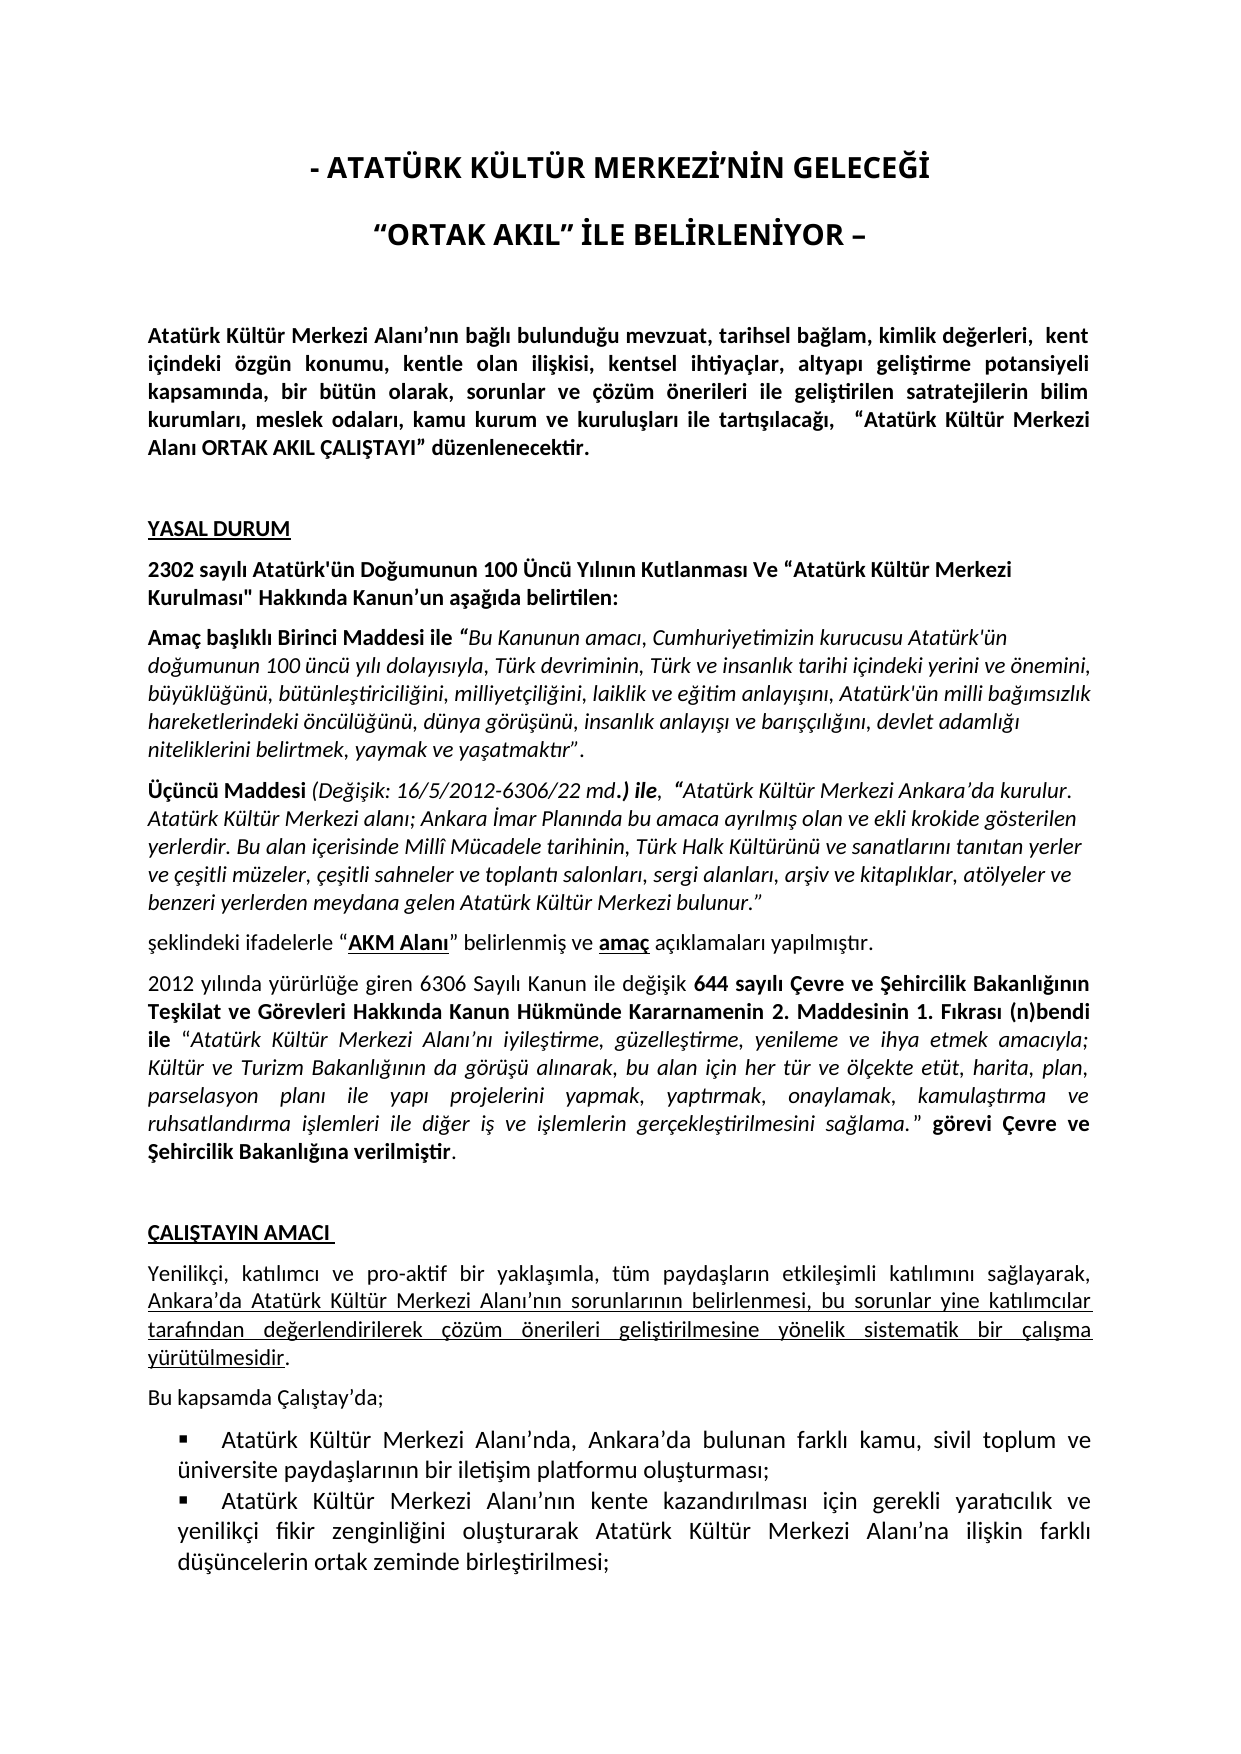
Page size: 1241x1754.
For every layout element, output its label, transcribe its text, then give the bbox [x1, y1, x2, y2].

text YASAL DURUM [148, 514, 1090, 542]
text ÇALIŞTAYIN AMACI [148, 1218, 1090, 1246]
text Yenilikçi, katılımcı ve pro-aktif bir yaklaşımla, tüm paydaşların etkileşimli katılımını sağlayarak, Ankara’da Atatürk Kültür Merkezi Alanı’nın sorunlarının belirlenmesi, bu sorunlar yine katılımcılar tarafından değerlendirilerek çözüm önerileri geliştirilmesine yönelik sistematik bir çalışma yürütülmesidir. [148, 1259, 1093, 1311]
text - ATATÜRK KÜLTÜR MERKEZİ’NİN GELECEĞİ [148, 148, 1093, 187]
list Atatürk Kültür Merkezi Alanı’nda, Ankara’da bulunan farklı kamu, sivil toplum ve üniversite paydaşlarının bir iletişim platformu oluşturması; [177, 1424, 1093, 1485]
list Atatürk Kültür Merkezi Alanı’nın kente kazandırılması için gerekli yaratıcılık ve yenilikçi fikir zenginliğini oluşturarak Atatürk Kültür Merkezi Alanı’na ilişkin farklı düşüncelerin ortak zeminde birleştirilmesi; [177, 1485, 1093, 1576]
text Amaç başlıklı Birinci Maddesi ile “Bu Kanunun amacı, Cumhuriyetimizin kurucusu Atatürk'ün doğumunun 100 üncü yılı dolayısıyla, Türk devriminin, Türk ve insanlık tarihi içindeki yerini ve önemini, büyüklüğünü, bütünleştiriciliğini, milliyetçiliğini, laiklik ve eğitim anlayışını, Atatürk'ün milli bağımsızlık hareketlerindeki öncülüğünü, dünya görüşünü, insanlık anlayışı ve barışçılığını, devlet adamlığı niteliklerini belirtmek, yaymak ve yaşatmaktır”. [148, 623, 1093, 763]
text 2012 yılında yürürlüğe giren 6306 Sayılı Kanun ile değişik 644 sayılı Çevre ve Şehircilik Bakanlığının Teşkilat ve Görevleri Hakkında Kanun Hükmünde Kararnamenin 2. Maddesinin 1. Fıkrası (n)bendi ile “Atatürk Kültür Merkezi Alanı’nı iyileştirme, güzelleştirme, yenileme ve ihya etmek amacıyla; Kültür ve Turizm Bakanlığının da görüşü alınarak, bu alan için her tür ve ölçekte etüt, harita, plan, parselasyon planı ile yapı projelerini yapmak, yaptırmak, onaylamak, kamulaştırma ve ruhsatlandırma işlemleri ile diğer iş ve işlemlerin gerçekleştirilmesini sağlama.” görevi Çevre ve Şehircilik Bakanlığına verilmiştir. [148, 969, 1090, 1165]
text Atatürk Kültür Merkezi Alanı’nın bağlı bulunduğu mevzuat, tarihsel bağlam, kimlik değerleri, kent içindeki özgün konumu, kentle olan ilişkisi, kentsel ihtiyaçlar, altyapı geliştirme potansiyeli kapsamında, bir bütün olarak, sorunlar ve çözüm önerileri ile geliştirilen satratejilerin bilim kurumları, meslek odaları, kamu kurum ve kuruluşları ile tartışılacağı, “Atatürk Kültür Merkezi Alanı ORTAK AKIL ÇALIŞTAYI” düzenlenecektir. [148, 321, 1090, 461]
text Üçüncü Maddesi (Değişik: 16/5/2012-6306/22 md.) ile, “Atatürk Kültür Merkezi Ankara’da kurulur. Atatürk Kültür Merkezi alanı; Ankara İmar Planında bu amaca ayrılmış olan ve ekli krokide gösterilen yerlerdir. Bu alan içerisinde Millî Mücadele tarihinin, Türk Halk Kültürünü ve sanatlarını tanıtan yerler ve çeşitli müzeler, çeşitli sahneler ve toplantı salonları, sergi alanları, arşiv ve kitaplıklar, atölyeler ve benzeri yerlerden meydana gelen Atatürk Kültür Merkezi bulunur.” [148, 776, 1093, 916]
text Bu kapsamda Çalıştay’da; [148, 1383, 1093, 1411]
text Yenilikçi, katılımcı ve pro-aktif bir yaklaşımla, tüm paydaşların etkileşimli katılımını sağlayarak, Ankara’da Atatürk Kültür Merkezi Alanı’nın sorunlarının belirlenmesi, bu sorunlar yine katılımcılar tarafından değerlendirilerek çözüm önerileri geliştirilmesine yönelik sistematik bir çalışma yürütülmesidir. [148, 1312, 1093, 1339]
text Yenilikçi, katılımcı ve pro-aktif bir yaklaşımla, tüm paydaşların etkileşimli katılımını sağlayarak, Ankara’da Atatürk Kültür Merkezi Alanı’nın sorunlarının belirlenmesi, bu sorunlar yine katılımcılar tarafından değerlendirilerek çözüm önerileri geliştirilmesine yönelik sistematik bir çalışma yürütülmesidir. [148, 1340, 1093, 1371]
text “ORTAK AKIL” İLE BELİRLENİYOR – [148, 214, 1093, 254]
text 2302 sayılı Atatürk'ün Doğumunun 100 Üncü Yılının Kutlanması Ve “Atatürk Kültür Merkezi Kurulması" Hakkında Kanun’un aşağıda belirtilen: [148, 555, 1093, 611]
text şeklindeki ifadelerle “AKM Alanı” belirlenmiş ve amaç açıklamaları yapılmıştır. [148, 928, 1093, 956]
